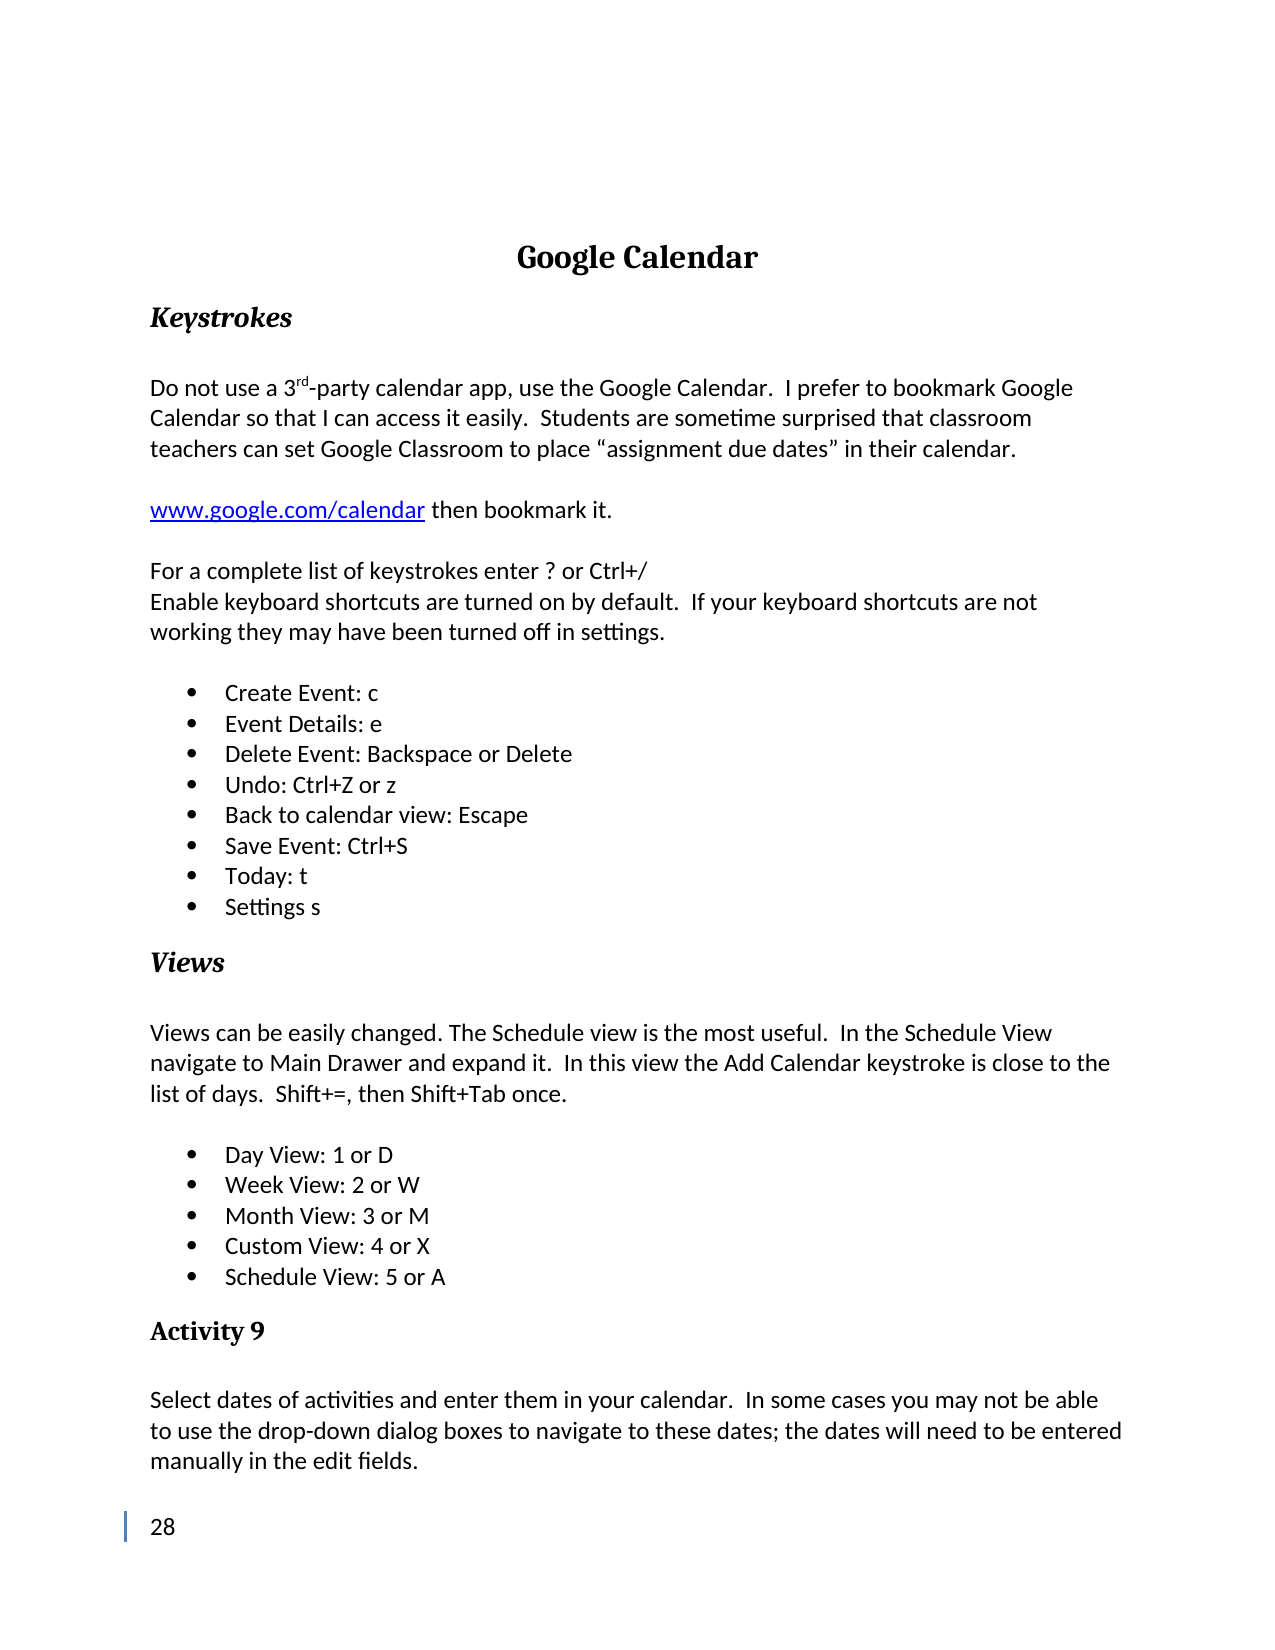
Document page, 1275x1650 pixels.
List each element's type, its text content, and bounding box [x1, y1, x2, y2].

text Views can be easily changed. The Schedule view is the most useful. In the Schedule View navigate to Main Drawer and expand it. In this view the Add Calendar keystroke is close to the list of days. Shift+=, then Shift+Tab once. [150, 1017, 1125, 1108]
text Do not use a 3rd-party calendar app, use the Google Calendar. I prefer to bookmark Google Calendar so that I can access it easily. Students are sometime surprised that classroom teachers can set Google Classroom to place “assignment due dates” in their calendar. [150, 372, 1125, 463]
text For a complete list of keystrokes enter ? or Ctrl+/ [150, 555, 1125, 586]
text Select dates of activities and enter them in your calendar. In some cases you may not be able to use the drop-down dialog boxes to navigate to these dates; the dates will need to be entered manually in the edit fields. [150, 1384, 1125, 1476]
subtitle Google Calendar [150, 238, 1125, 277]
list Create Event: c [187, 677, 1125, 708]
list Month View: 3 or M [187, 1200, 1125, 1230]
list Event Details: e [187, 708, 1125, 738]
list Schedule View: 5 or A [187, 1261, 1125, 1291]
list Week View: 2 or W [187, 1169, 1125, 1200]
subtitle Keystrokes [150, 302, 1125, 335]
list Today: t [187, 860, 1125, 891]
list Undo: Ctrl+Z or z [187, 769, 1125, 799]
list Settings s [187, 891, 1125, 921]
text www.google.com/calendar then bookmark it. [150, 494, 1125, 524]
list Save Event: Ctrl+S [187, 830, 1125, 860]
text Enable keyboard shortcuts are turned on by default. If your keyboard shortcuts are not working they may have been turned off in settings. [150, 586, 1125, 647]
list Day View: 1 or D [187, 1139, 1125, 1169]
list Back to calendar view: Escape [187, 799, 1125, 830]
subtitle Activity 9 [150, 1316, 1125, 1347]
list Delete Event: Backspace or Delete [187, 738, 1125, 769]
subtitle Views [150, 946, 1125, 980]
list Custom View: 4 or X [187, 1230, 1125, 1261]
